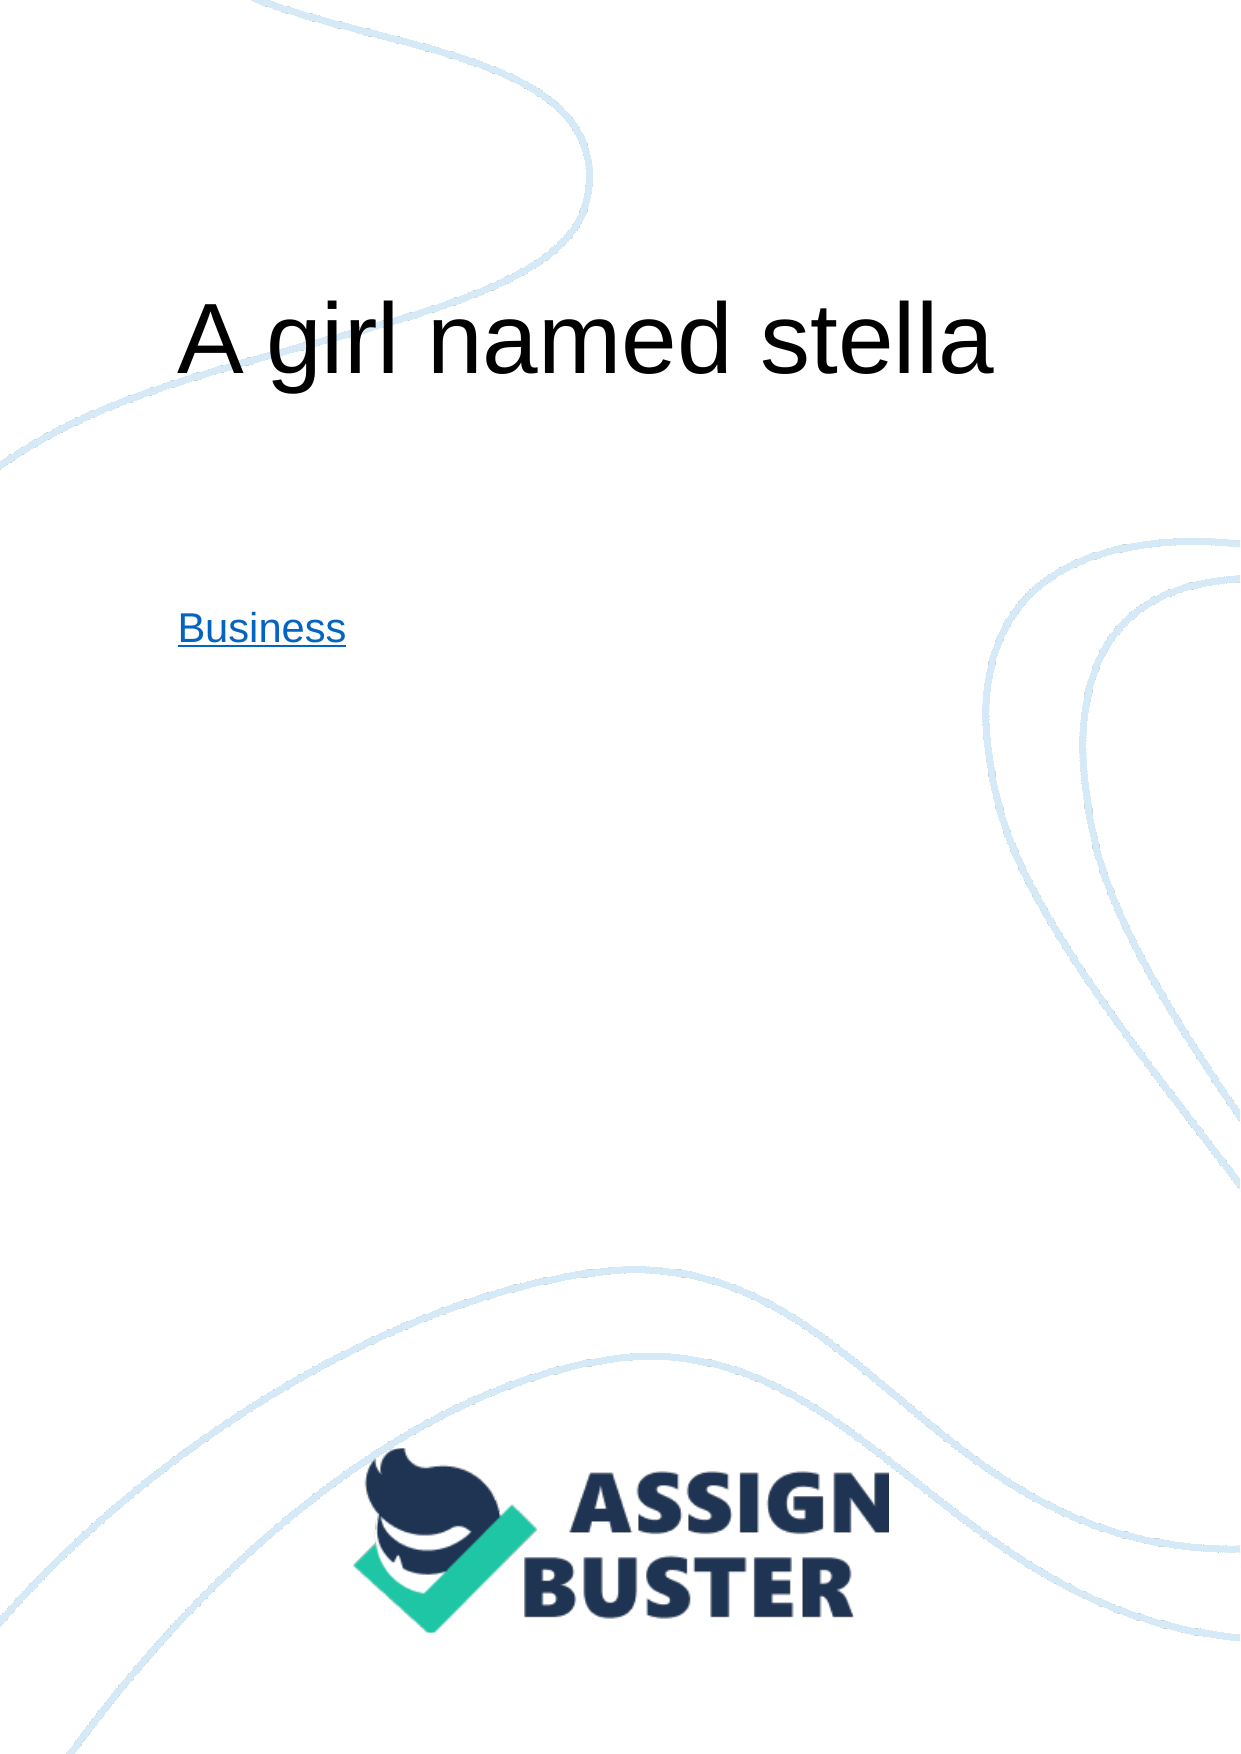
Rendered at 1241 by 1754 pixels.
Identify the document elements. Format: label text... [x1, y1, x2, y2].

subtitle A girl named stella [177, 279, 1152, 394]
picture [0, 0, 1241, 1754]
text Business [177, 604, 1152, 652]
